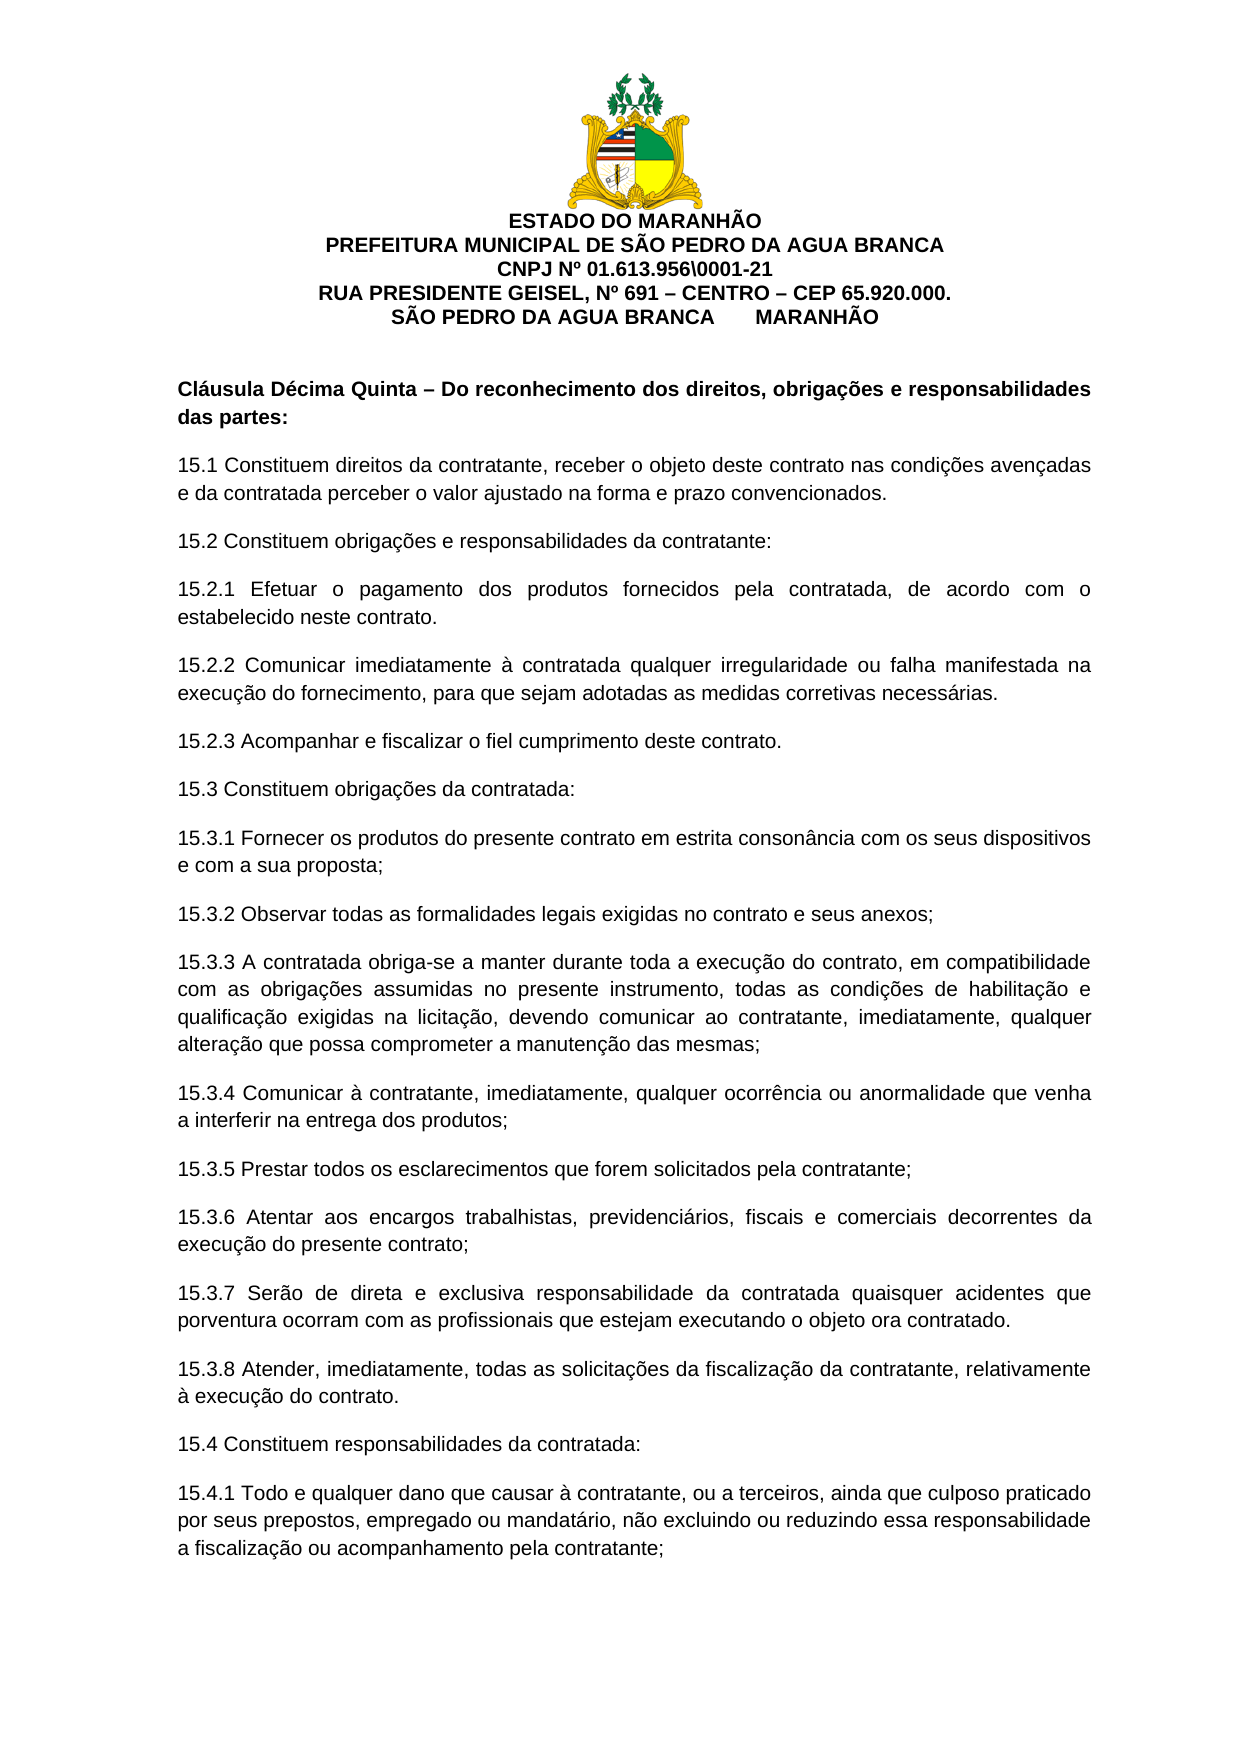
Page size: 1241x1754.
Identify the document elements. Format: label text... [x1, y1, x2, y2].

picture [567, 73, 703, 210]
text 15.3 Constituem obrigações da contratada: [177, 777, 1093, 801]
text 15.2 Constituem obrigações e responsabilidades da contratante: [177, 529, 1093, 553]
text 15.1 Constituem direitos da contratante, receber o objeto deste contrato nas condições avençadas e da contratada perceber o valor ajustado na forma e prazo convencionados. [177, 453, 1093, 504]
text 15.3.6 Atentar aos encargos trabalhistas, previdenciários, fiscais e comerciais decorrentes da execução do presente contrato; [177, 1205, 1093, 1256]
text 15.3.1 Fornecer os produtos do presente contrato em estrita consonância com os seus dispositivos e com a sua proposta; [177, 826, 1093, 877]
text 15.3.8 Atender, imediatamente, todas as solicitações da fiscalização da contratante, relativamente à execução do contrato. [177, 1356, 1093, 1408]
text 15.3.4 Comunicar à contratante, imediatamente, qualquer ocorrência ou anormalidade que venha a interferir na entrega dos produtos; [177, 1081, 1093, 1132]
text 15.3.5 Prestar todos os esclarecimentos que forem solicitados pela contratante; [177, 1156, 1093, 1180]
text 15.4 Constituem responsabilidades da contratada: [177, 1432, 1093, 1456]
text 15.4.1 Todo e qualquer dano que causar à contratante, ou a terceiros, ainda que culposo praticado por seus prepostos, empregado ou mandatário, não excluindo ou reduzindo essa responsabilidade a fiscalização ou acompanhamento pela contratante; [177, 1481, 1093, 1559]
text 15.2.2 Comunicar imediatamente à contratada qualquer irregularidade ou falha manifestada na execução do fornecimento, para que sejam adotadas as medidas corretivas necessárias. [177, 653, 1093, 704]
text 15.3.3 A contratada obriga-se a manter durante toda a execução do contrato, em compatibilidade com as obrigações assumidas no presente instrumento, todas as condições de habilitação e qualificação exigidas na licitação, devendo comunicar ao contratante, imediatamente, qualquer alteração que possa comprometer a manutenção das mesmas; [177, 950, 1093, 1056]
text 15.3.2 Observar todas as formalidades legais exigidas no contrato e seus anexos; [177, 901, 1093, 925]
text 15.2.1 Efetuar o pagamento dos produtos fornecidos pela contratada, de acordo com o estabelecido neste contrato. [177, 577, 1093, 629]
text 15.2.3 Acompanhar e fiscalizar o fiel cumprimento deste contrato. [177, 729, 1093, 753]
text 15.3.7 Serão de direta e exclusiva responsabilidade da contratada quaisquer acidentes que porventura ocorram com as profissionais que estejam executando o objeto ora contratado. [177, 1281, 1093, 1332]
text Cláusula Décima Quinta – Do reconhecimento dos direitos, obrigações e responsabilidades das partes: [177, 377, 1093, 429]
